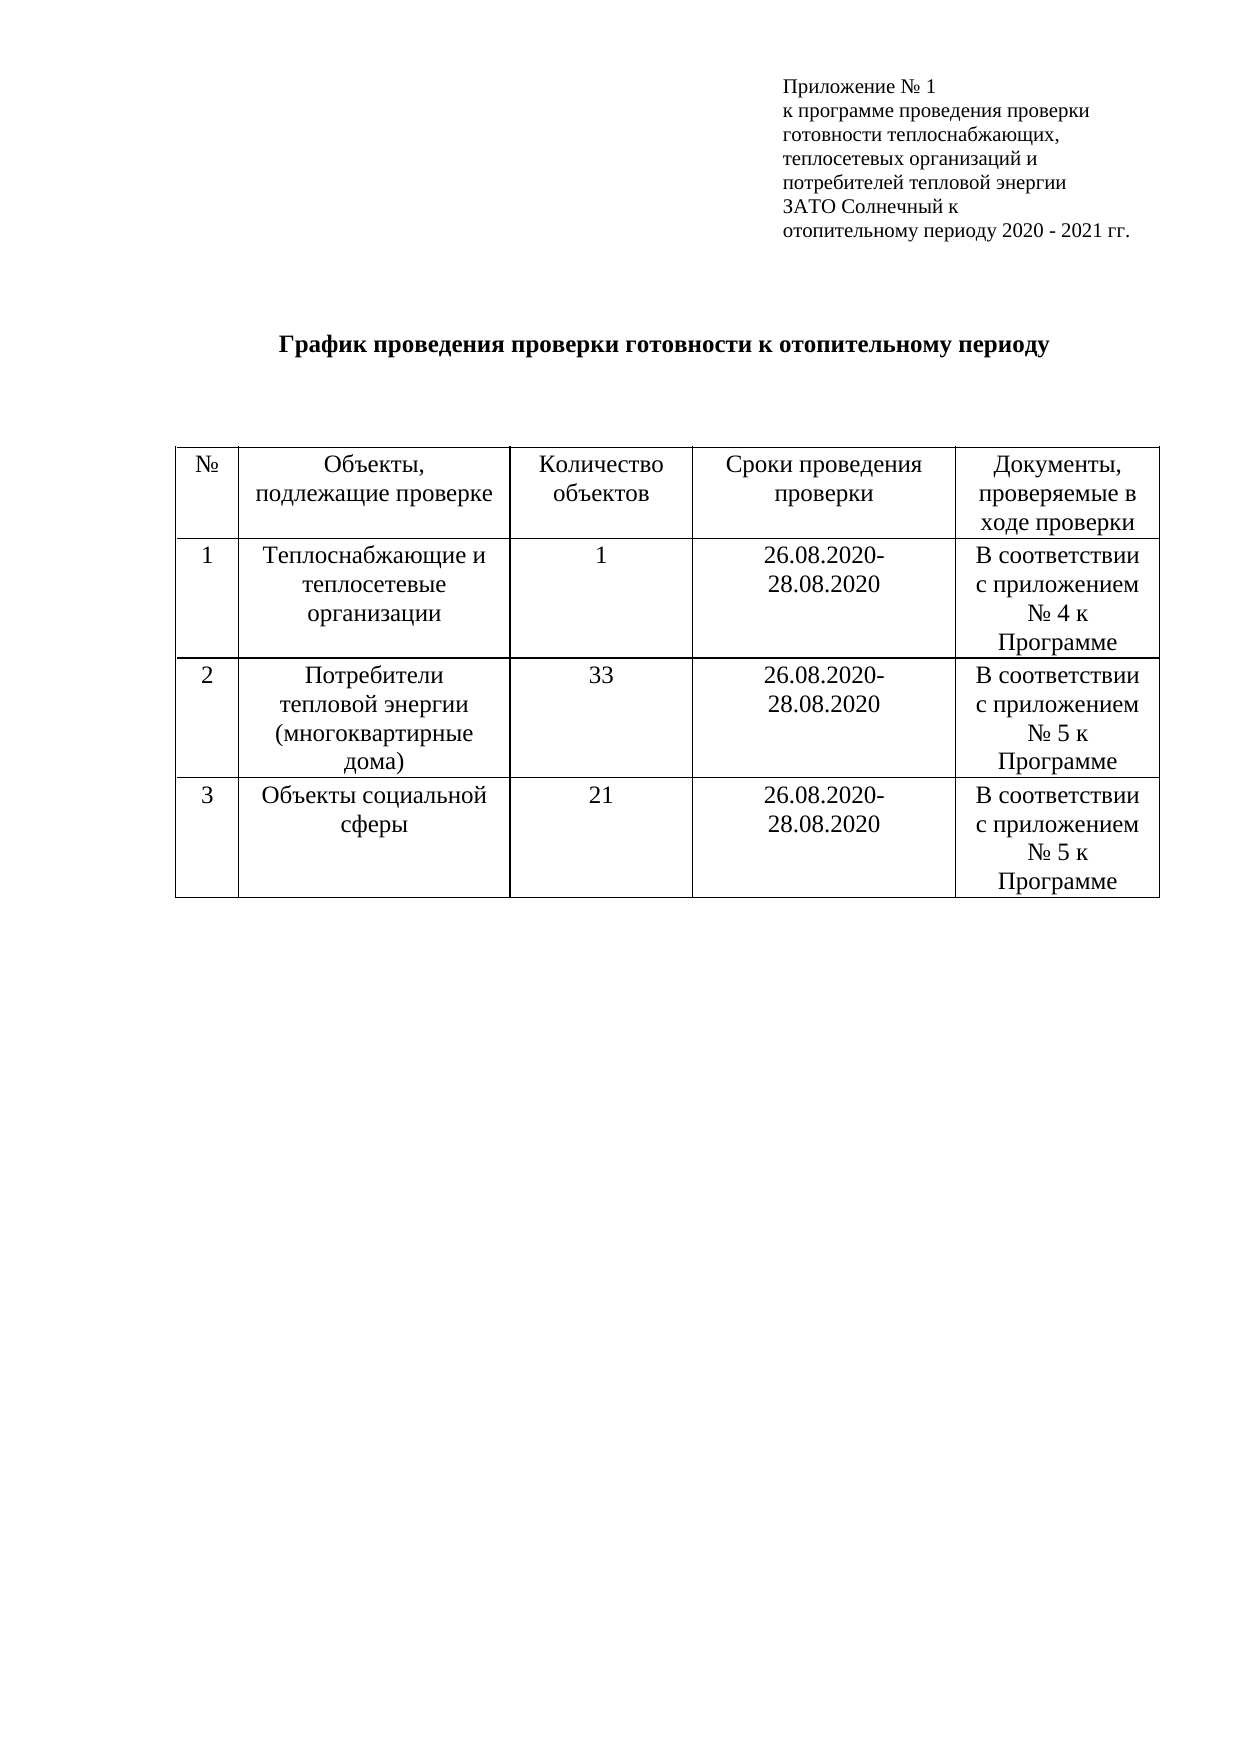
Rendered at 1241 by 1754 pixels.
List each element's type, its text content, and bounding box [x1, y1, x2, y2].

text Приложение № 1 к программе проведения проверки готовности теплоснабжающих, теплосетевых организаций и потребителей тепловой энергии ЗАТО Солнечный к отопительному периоду 2020 - 2021 гг. [783, 74, 1152, 242]
table_cell 1 [511, 539, 692, 657]
table_cell В соответствии с приложением № 5 к Программе [956, 659, 1159, 777]
table_cell Сроки проведения проверки [693, 448, 955, 537]
table_cell 2 [176, 658, 238, 777]
table_cell 33 [511, 659, 692, 777]
text График проведения проверки готовности к отопительному периоду [177, 329, 1152, 358]
table_cell Объекты социальной сферы [239, 778, 509, 896]
table_cell В соответствии с приложением № 5 к Программе [956, 778, 1159, 896]
table_cell Документы, проверяемые в ходе проверки [956, 448, 1159, 537]
table_cell В соответствии с приложением № 4 к Программе [956, 539, 1159, 657]
table_cell Потребители тепловой энергии (многоквартирные дома) [239, 659, 509, 777]
table_cell 21 [511, 778, 692, 896]
table_cell 3 [176, 778, 238, 896]
table_cell № [176, 448, 238, 537]
table_cell Теплоснабжающие и теплосетевые организации [239, 539, 509, 657]
table_cell Количество объектов [511, 448, 692, 537]
table_cell 1 [176, 539, 238, 657]
table_cell Объекты, подлежащие проверке [239, 448, 509, 537]
table_cell 26.08.2020-28.08.2020 [693, 539, 955, 657]
table_cell 26.08.2020-28.08.2020 [693, 778, 955, 896]
table_cell 26.08.2020-28.08.2020 [693, 659, 955, 777]
